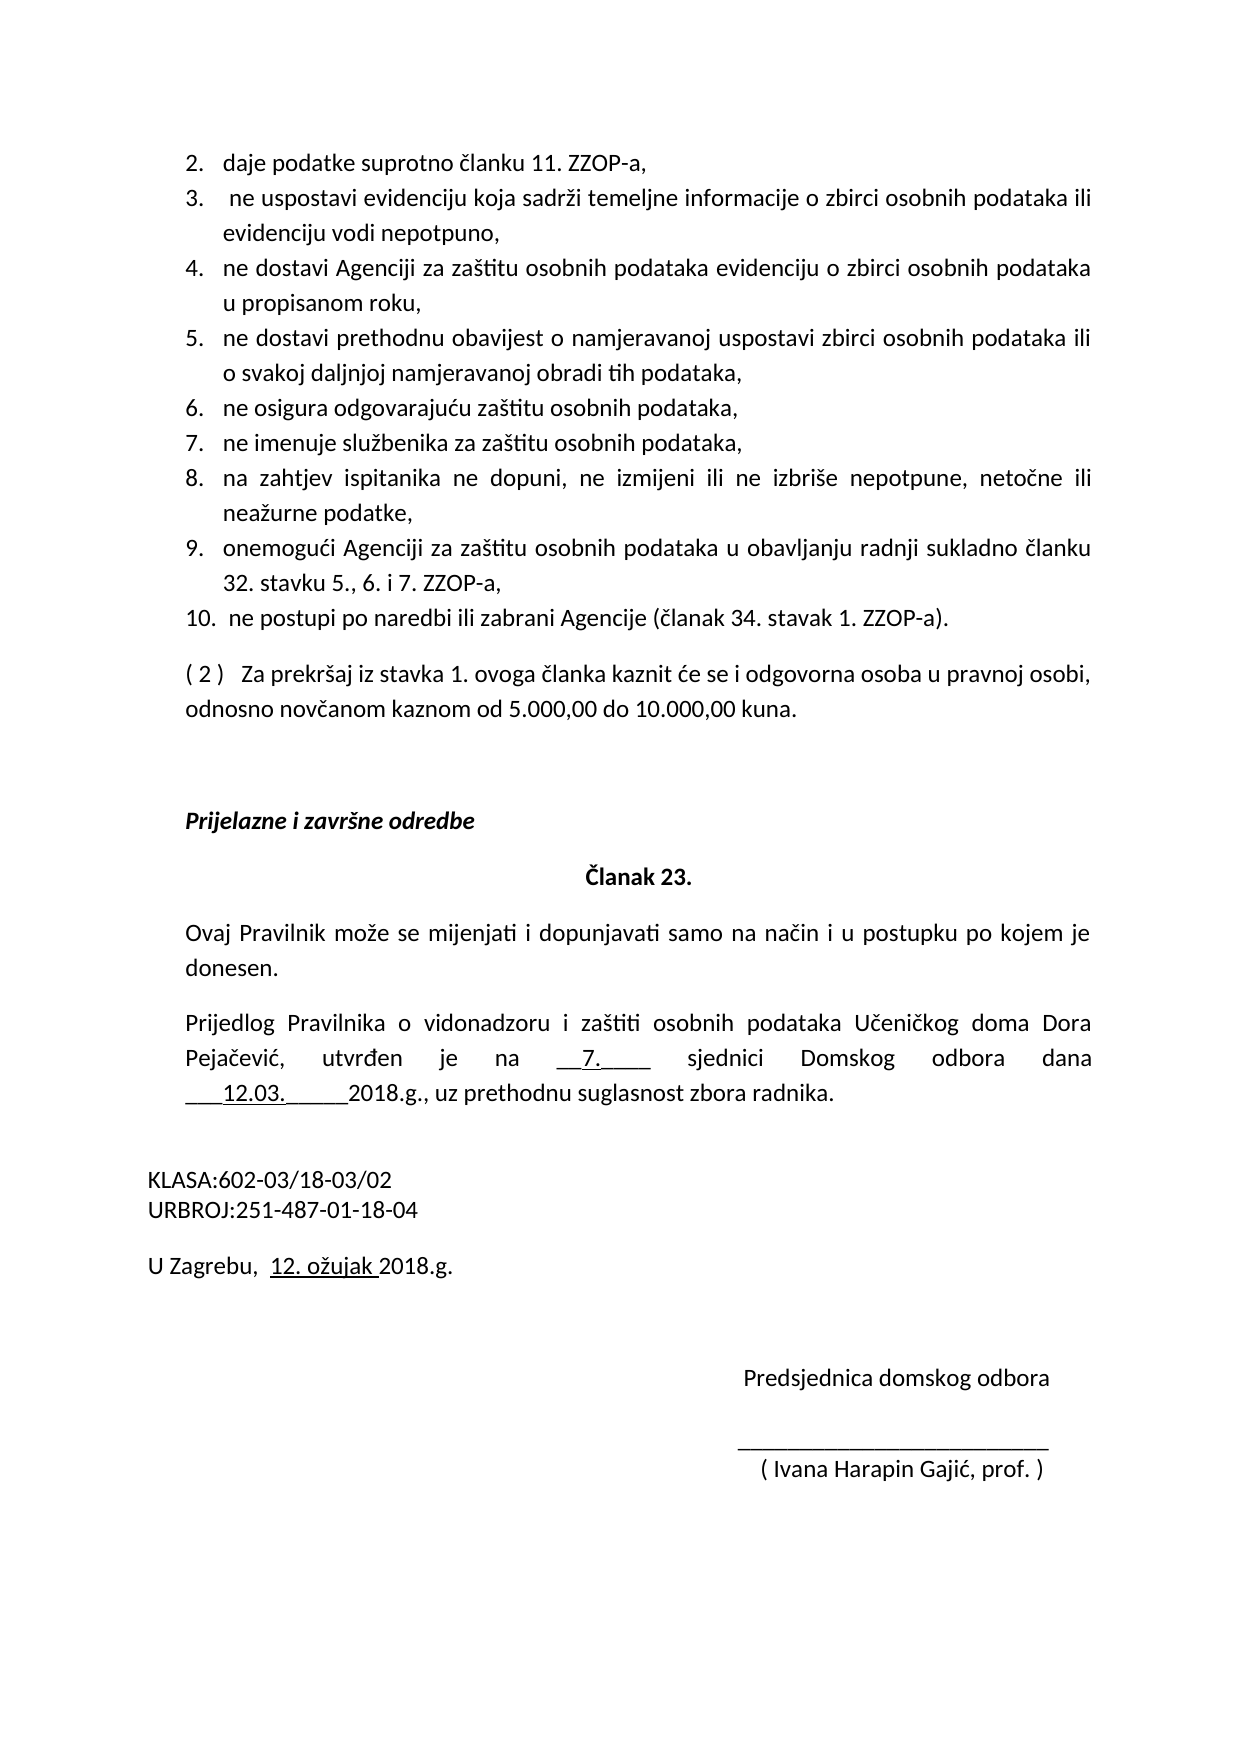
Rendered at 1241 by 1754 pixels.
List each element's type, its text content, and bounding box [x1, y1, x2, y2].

text KLASA:602-03/18-03/02 [148, 1164, 1093, 1194]
list ne dostavi prethodnu obavijest o namjeravanoj uspostavi zbirci osobnih podataka ili o svakoj daljnjoj namjeravanoj obradi tih podataka, [185, 323, 1093, 388]
text Prijedlog Pravilnika o vidonadzoru i zaštiti osobnih podataka Učeničkog doma Dora Pejačević, utvrđen je na __7.____ sjednici Domskog odbora dana ___12.03._____2018.g., uz prethodnu suglasnost zbora radnika. [185, 1008, 1093, 1108]
list ne imenuje službenika za zaštitu osobnih podataka, [185, 428, 1093, 458]
text ( 2 ) Za prekršaj iz stavka 1. ovoga članka kaznit će se i odgovorna osoba u pravnoj osobi, odnosno novčanom kaznom od 5.000,00 do 10.000,00 kuna. [185, 658, 1093, 724]
list ne osigura odgovarajuću zaštitu osobnih podataka, [185, 393, 1093, 423]
list ne uspostavi evidenciju koja sadrži temeljne informacije o zbirci osobnih podataka ili evidenciju vodi nepotpuno, [185, 183, 1093, 248]
list ne postupi po naredbi ili zabrani Agencije (članak 34. stavak 1. ZZOP-a). [185, 603, 1093, 633]
list ne dostavi Agenciji za zaštitu osobnih podataka evidenciju o zbirci osobnih podataka u propisanom roku, [185, 253, 1093, 318]
list onemogući Agenciji za zaštitu osobnih podataka u obavljanju radnji sukladno članku 32. stavku 5., 6. i 7. ZZOP-a, [185, 533, 1093, 598]
text U Zagrebu, 12. ožujak 2018.g. [148, 1250, 1093, 1281]
text Članak 23. [185, 861, 1093, 891]
list daje podatke suprotno članku 11. ZZOP-a, [185, 148, 1093, 178]
text URBROJ:251-487-01-18-04 [148, 1194, 1093, 1225]
text Ovaj Pravilnik može se mijenjati i dopunjavati samo na način i u postupku po kojem je donesen. [185, 917, 1093, 982]
list na zahtjev ispitanika ne dopuni, ne izmijeni ili ne izbriše nepotpune, netočne ili neažurne podatke, [185, 463, 1093, 528]
text Prijelazne i završne odredbe [185, 805, 1093, 836]
text _________________________ [148, 1423, 1093, 1453]
text ( Ivana Harapin Gajić, prof. ) [148, 1453, 1093, 1484]
text Predsjednica domskog odbora [148, 1362, 1093, 1392]
